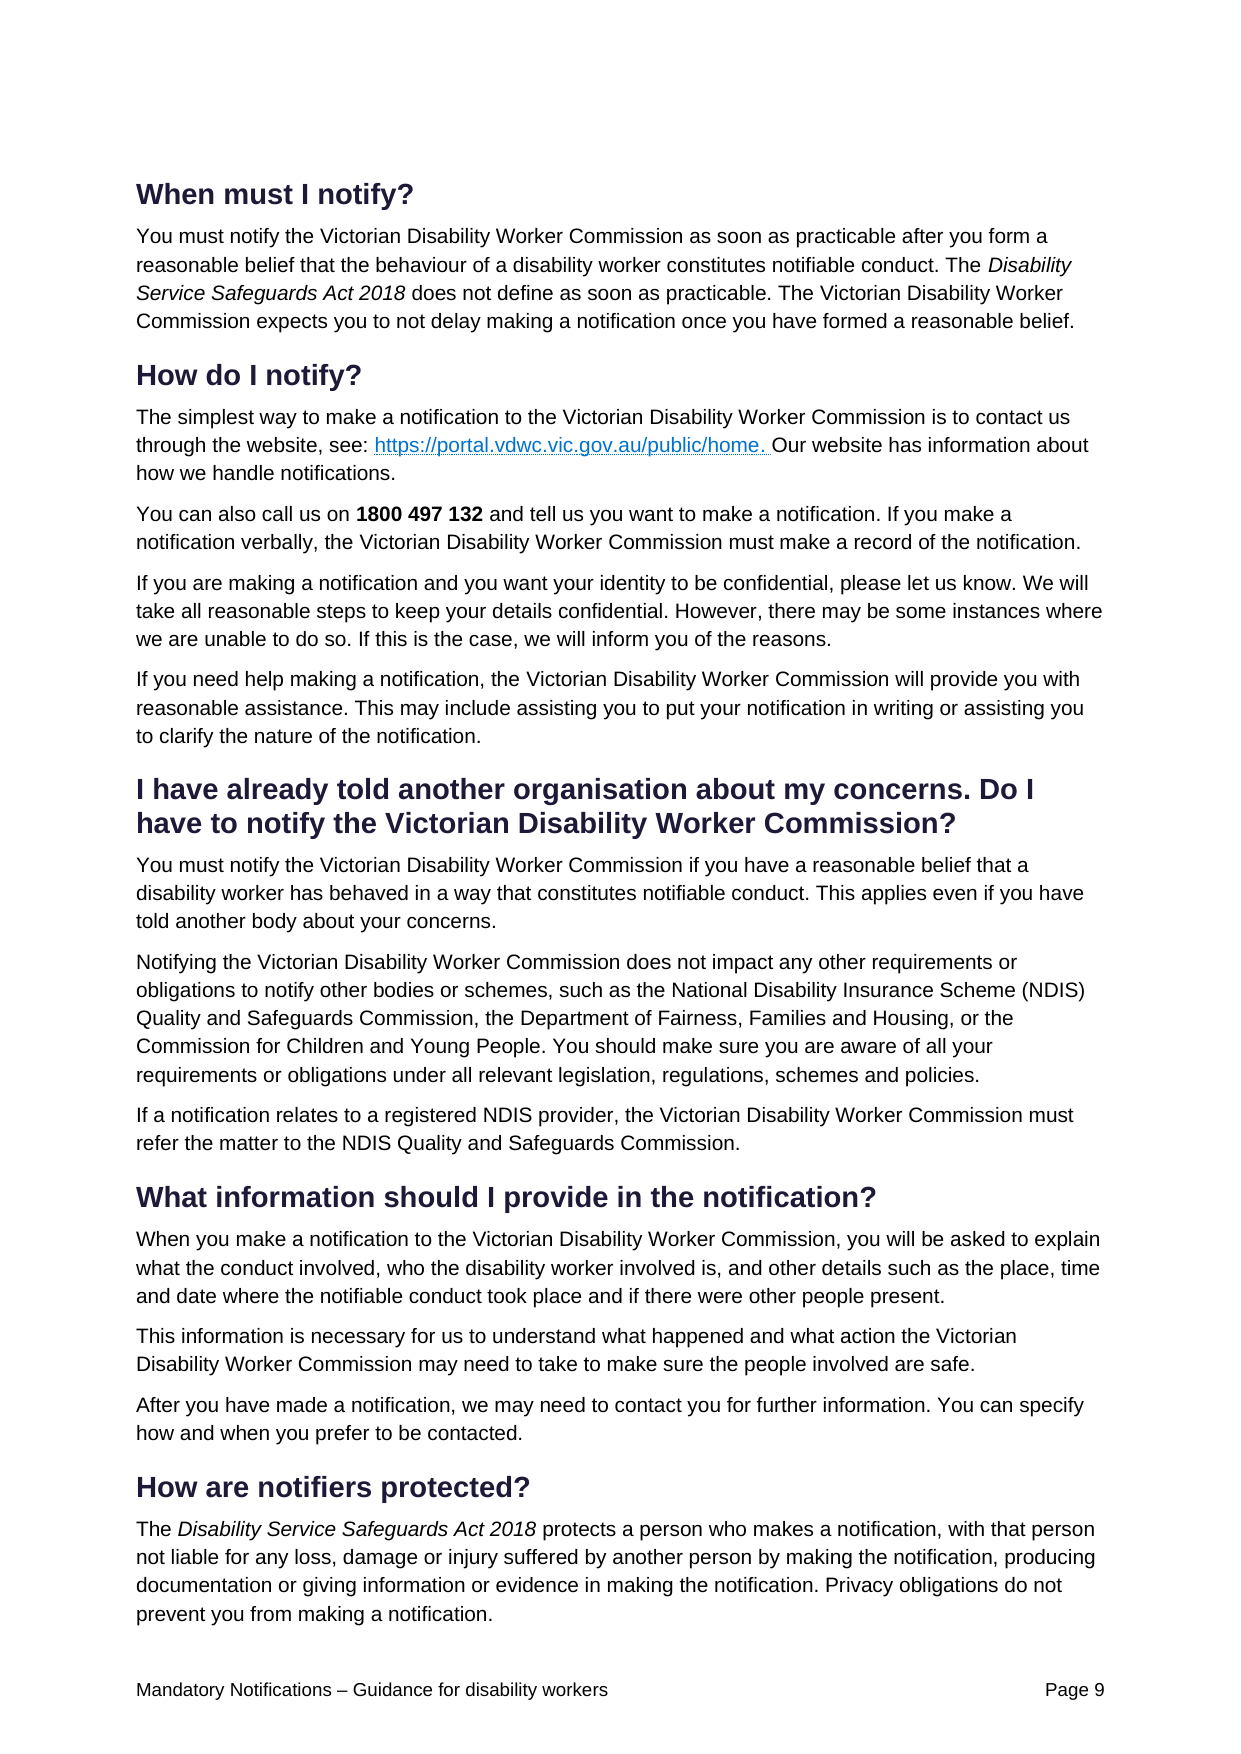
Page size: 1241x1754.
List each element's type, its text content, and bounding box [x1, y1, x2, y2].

subtitle What information should I provide in the notification? [136, 1180, 1104, 1214]
text You must notify the Victorian Disability Worker Commission as soon as practicable after you form a reasonable belief that the behaviour of a disability worker constitutes notifiable conduct. The Disability Service Safeguards Act 2018 does not define as soon as practicable. The Victorian Disability Worker Commission expects you to not delay making a notification once you have formed a reasonable belief. [136, 220, 1104, 333]
text After you have made a notification, we may need to contact you for further information. You can specify how and when you prefer to be contacted. [136, 1389, 1104, 1445]
text When you make a notification to the Victorian Disability Worker Commission, you will be asked to explain what the conduct involved, who the disability worker involved is, and other details such as the place, time and date where the notifiable conduct took place and if there were other people present. [136, 1223, 1104, 1307]
text You can also call us on 1800 497 132 and tell us you want to make a notification. If you make a notification verbally, the Victorian Disability Worker Commission must make a record of the notification. [136, 497, 1104, 554]
text You must notify the Victorian Disability Worker Commission if you have a reasonable belief that a disability worker has behaved in a way that constitutes notifiable conduct. This applies even if you have told another body about your concerns. [136, 849, 1104, 933]
text This information is necessary for us to understand what happened and what action the Victorian Disability Worker Commission may need to take to make sure the people involved are safe. [136, 1320, 1104, 1376]
text The simplest way to make a notification to the Victorian Disability Worker Commission is to contact us through the website, see: https://portal.vdwc.vic.gov.au/public/home. Our website has information about how we handle notifications. [136, 401, 1104, 485]
text If you need help making a notification, the Victorian Disability Worker Commission will provide you with reasonable assistance. This may include assisting you to put your notification in writing or assisting you to clarify the nature of the notification. [136, 663, 1104, 747]
text If you are making a notification and you want your identity to be confidential, please let us know. We will take all reasonable steps to keep your details confidential. However, there may be some instances where we are unable to do so. If this is the case, we will inform you of the reasons. [136, 566, 1104, 651]
text If a notification relates to a registered NDIS provider, the Victorian Disability Worker Commission must refer the matter to the NDIS Quality and Safeguards Commission. [136, 1099, 1104, 1155]
subtitle How do I notify? [136, 358, 1104, 391]
subtitle How are notifiers protected? [136, 1470, 1104, 1503]
subtitle When must I notify? [136, 177, 1104, 211]
subtitle I have already told another organisation about my concerns. Do I have to notify the Victorian Disability Worker Commission? [136, 772, 1104, 839]
text The Disability Service Safeguards Act 2018 protects a person who makes a notification, with that person not liable for any loss, damage or injury suffered by another person by making the notification, producing documentation or giving information or evidence in making the notification. Privacy obligations do not prevent you from making a notification. [136, 1513, 1104, 1625]
text Notifying the Victorian Disability Worker Commission does not impact any other requirements or obligations to notify other bodies or schemes, such as the National Disability Insurance Scheme (NDIS) Quality and Safeguards Commission, the Department of Fairness, Families and Housing, or the Commission for Children and Young People. You should make sure you are aware of all your requirements or obligations under all relevant legislation, regulations, schemes and policies. [136, 946, 1104, 1086]
